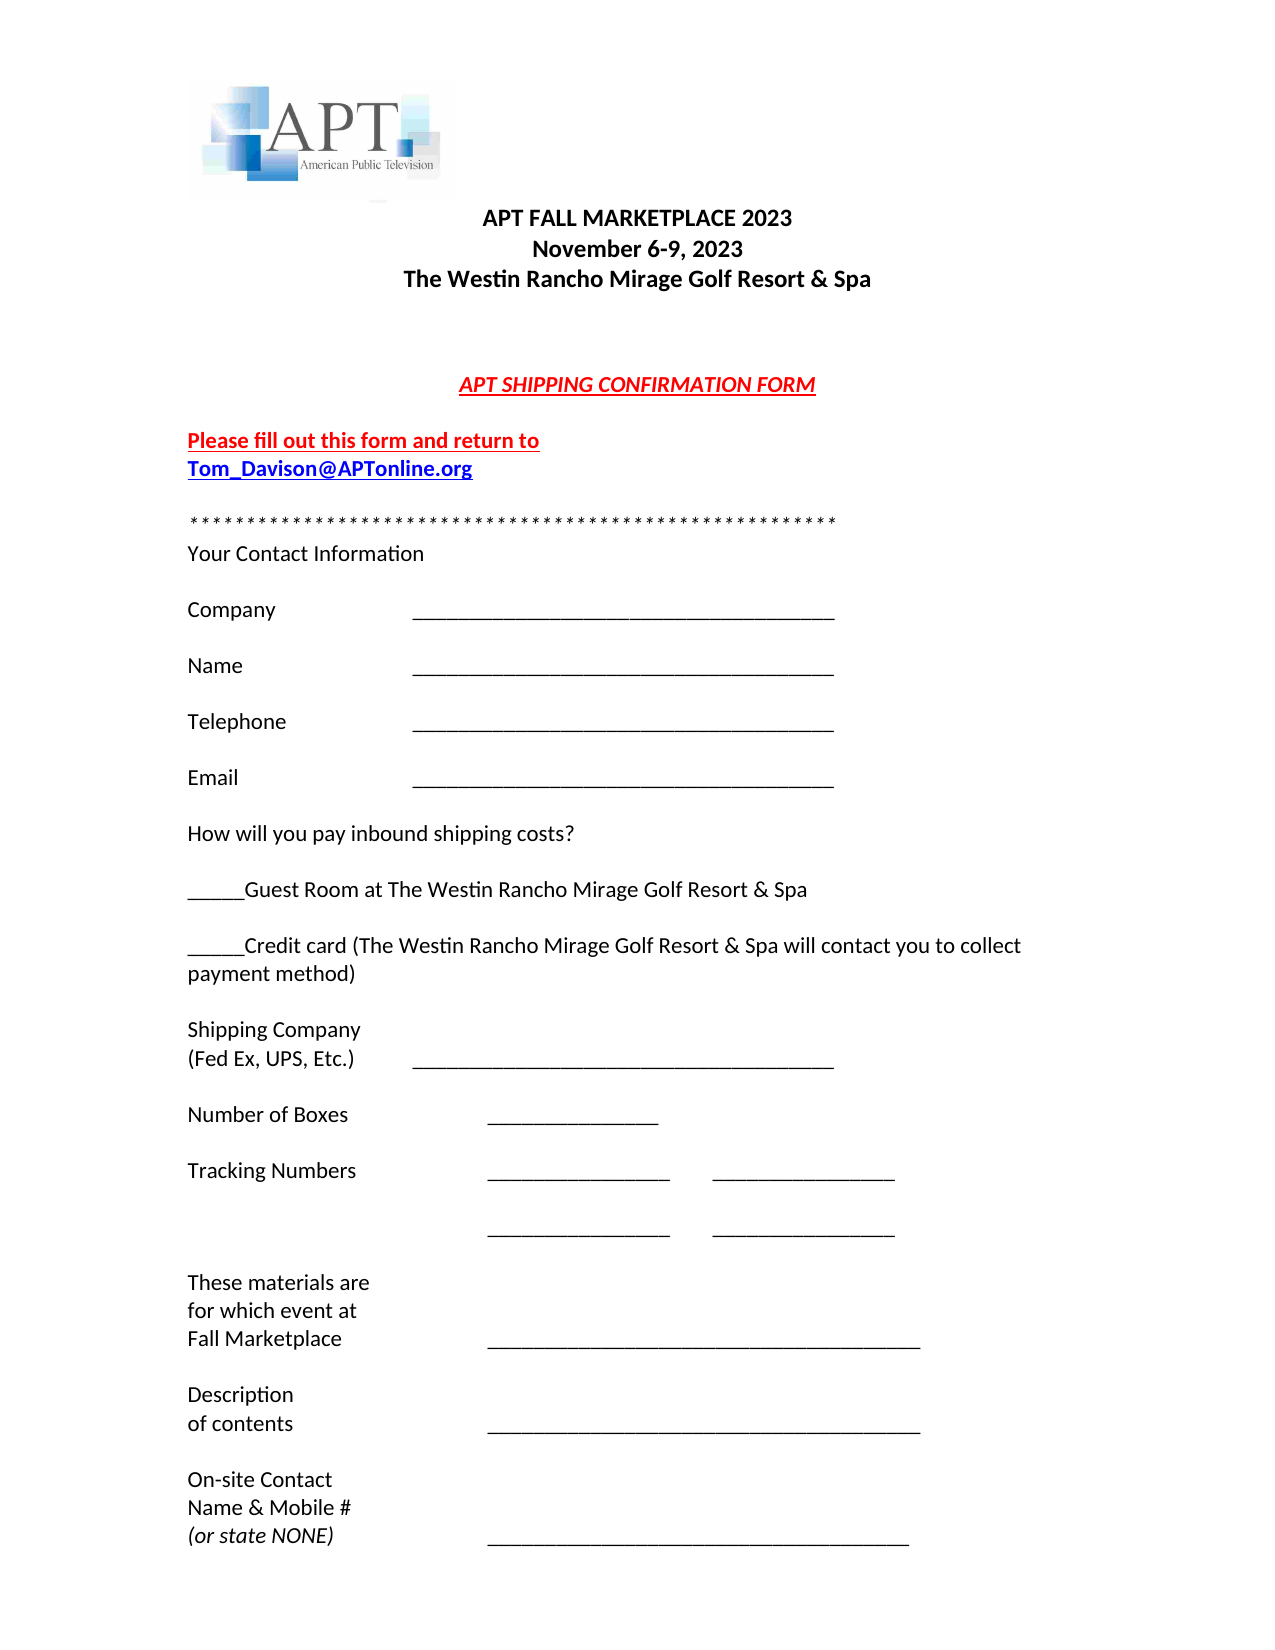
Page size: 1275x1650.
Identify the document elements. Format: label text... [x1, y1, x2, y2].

text Company _____________________________________ [187, 595, 1087, 623]
text Your Contact Information [187, 539, 1087, 567]
text Name & Mobile # [187, 1493, 1087, 1521]
text Name _____________________________________ [187, 651, 1087, 679]
text Please fill out this form and return to [187, 426, 1087, 454]
text On-site Contact [187, 1465, 1087, 1493]
text (or state NONE) _____________________________________ [187, 1521, 1087, 1549]
text (Fed Ex, UPS, Etc.) _____________________________________ [187, 1044, 1087, 1072]
text These materials are [187, 1268, 1087, 1297]
text _____Guest Room at The Westin Rancho Mirage Golf Resort & Spa [187, 876, 1087, 903]
title APT SHIPPING CONFIRMATION FORM [187, 370, 1087, 398]
text of contents ______________________________________ [187, 1409, 1087, 1437]
text ________________ ________________ [187, 1212, 1087, 1241]
text ********************************************************* [187, 511, 1087, 539]
text for which event at [187, 1297, 1087, 1324]
text Tom_Davison@APTonline.org [187, 454, 1087, 482]
text How will you pay inbound shipping costs? [187, 819, 1087, 847]
text Telephone _____________________________________ [187, 707, 1087, 735]
text Number of Boxes _______________ [187, 1100, 1087, 1128]
text Tracking Numbers ________________ ________________ [187, 1156, 1087, 1184]
text Description [187, 1381, 1087, 1409]
picture [187, 75, 459, 203]
text Fall Marketplace ______________________________________ [187, 1324, 1087, 1353]
text Email _____________________________________ [187, 763, 1087, 791]
text Shipping Company [187, 1016, 1087, 1044]
text _____Credit card (The Westin Rancho Mirage Golf Resort & Spa will contact you to collect payment method) [187, 932, 1087, 988]
